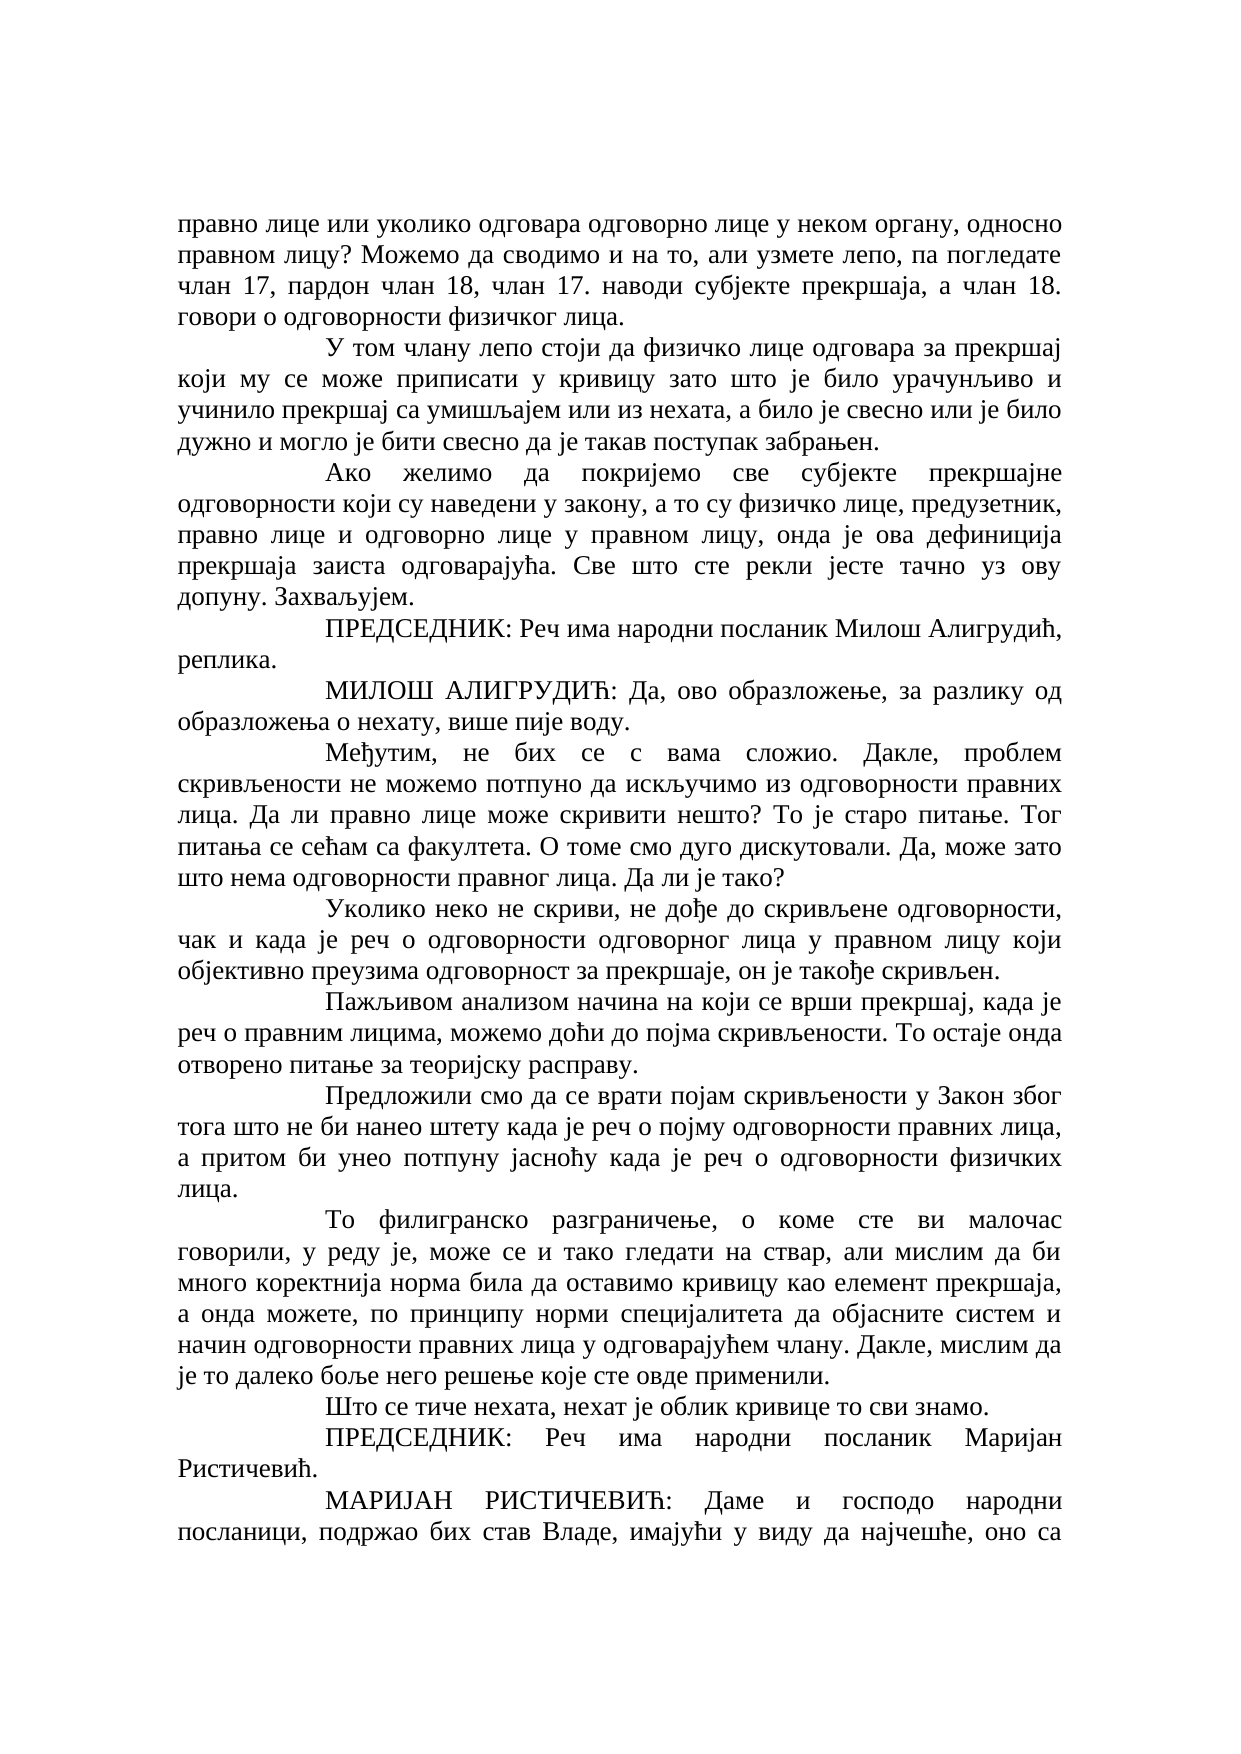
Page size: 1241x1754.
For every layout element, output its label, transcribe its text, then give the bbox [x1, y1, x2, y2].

text Што се тиче нехата, нехат је облик кривице то сви знамо. [177, 1390, 1063, 1421]
text Уколико неко не скриви, не дође до скривљене одговорности, чак и када је реч о одговорности одговорног лица у правном лицу који објективно преузима одговорност за прекршаје, он је такође скривљен. [177, 892, 1063, 985]
text МИЛОШ АЛИГРУДИЋ: Да, ово образложење, за разлику од образложења о нехату, више пије воду. [177, 674, 1063, 736]
text Пажљивом анализом начина на који се врши прекршај, када је реч о правним лицима, можемо доћи до појма скривљености. То остаје онда отворено питање за теоријску расправу. [177, 985, 1063, 1079]
text То филигранско разграничење, о коме сте ви малочас говорили, у реду је, може се и тако гледати на ствар, али мислим да би много коректнија норма била да оставимо кривицу као елемент прекршаја, а онда можете, по принципу норми специјалитета да објасните систем и начин одговорности правних лица у одговарајућем члану. Дакле, мислим да је то далеко боље него решење које сте овде применили. [177, 1203, 1063, 1390]
text ПРЕДСЕДНИК: Реч има народни посланик Маријан Ристичевић. [177, 1421, 1063, 1484]
text Међутим, не бих се с вама сложио. Дакле, проблем скривљености не можемо потпуно да искључимо из одговорности правних лица. Да ли правно лице може скривити нешто? То је старо питање. Тог питања се сећам са факултета. О томе смо дуго дискутовали. Да, може зато што нема одговорности правног лица. Да ли је тако? [177, 736, 1063, 892]
text ПРЕДСЕДНИК: Реч има народни посланик Милош Алигрудић, реплика. [177, 612, 1063, 674]
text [177, 1484, 1063, 1546]
text Предложили смо да се врати појам скривљености у Закон због тога што не би нанео штету када је реч о појму одговорности правних лица, а притом би унео потпуну јасноћу када је реч о одговорности физичких лица. [177, 1079, 1063, 1203]
text Ако желимо да покријемо све субјекте прекршајне одговорности који су наведени у закону, а то су физичко лице, предузетник, правно лице и одговорно лице у правном лицу, онда је ова дефиниција прекршаја заиста одговарајућа. Све што сте рекли јесте тачно уз ову допуну. Захваљујем. [177, 456, 1063, 612]
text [177, 207, 1063, 331]
text У том члану лепо стоји да физичко лице одговара за прекршај који му се може приписати у кривицу зато што је било урачунљиво и учинило прекршај са умишљајем или из нехата, а било је свесно или је било дужно и могло је бити свесно да је такав поступак забрањен. [177, 331, 1063, 456]
